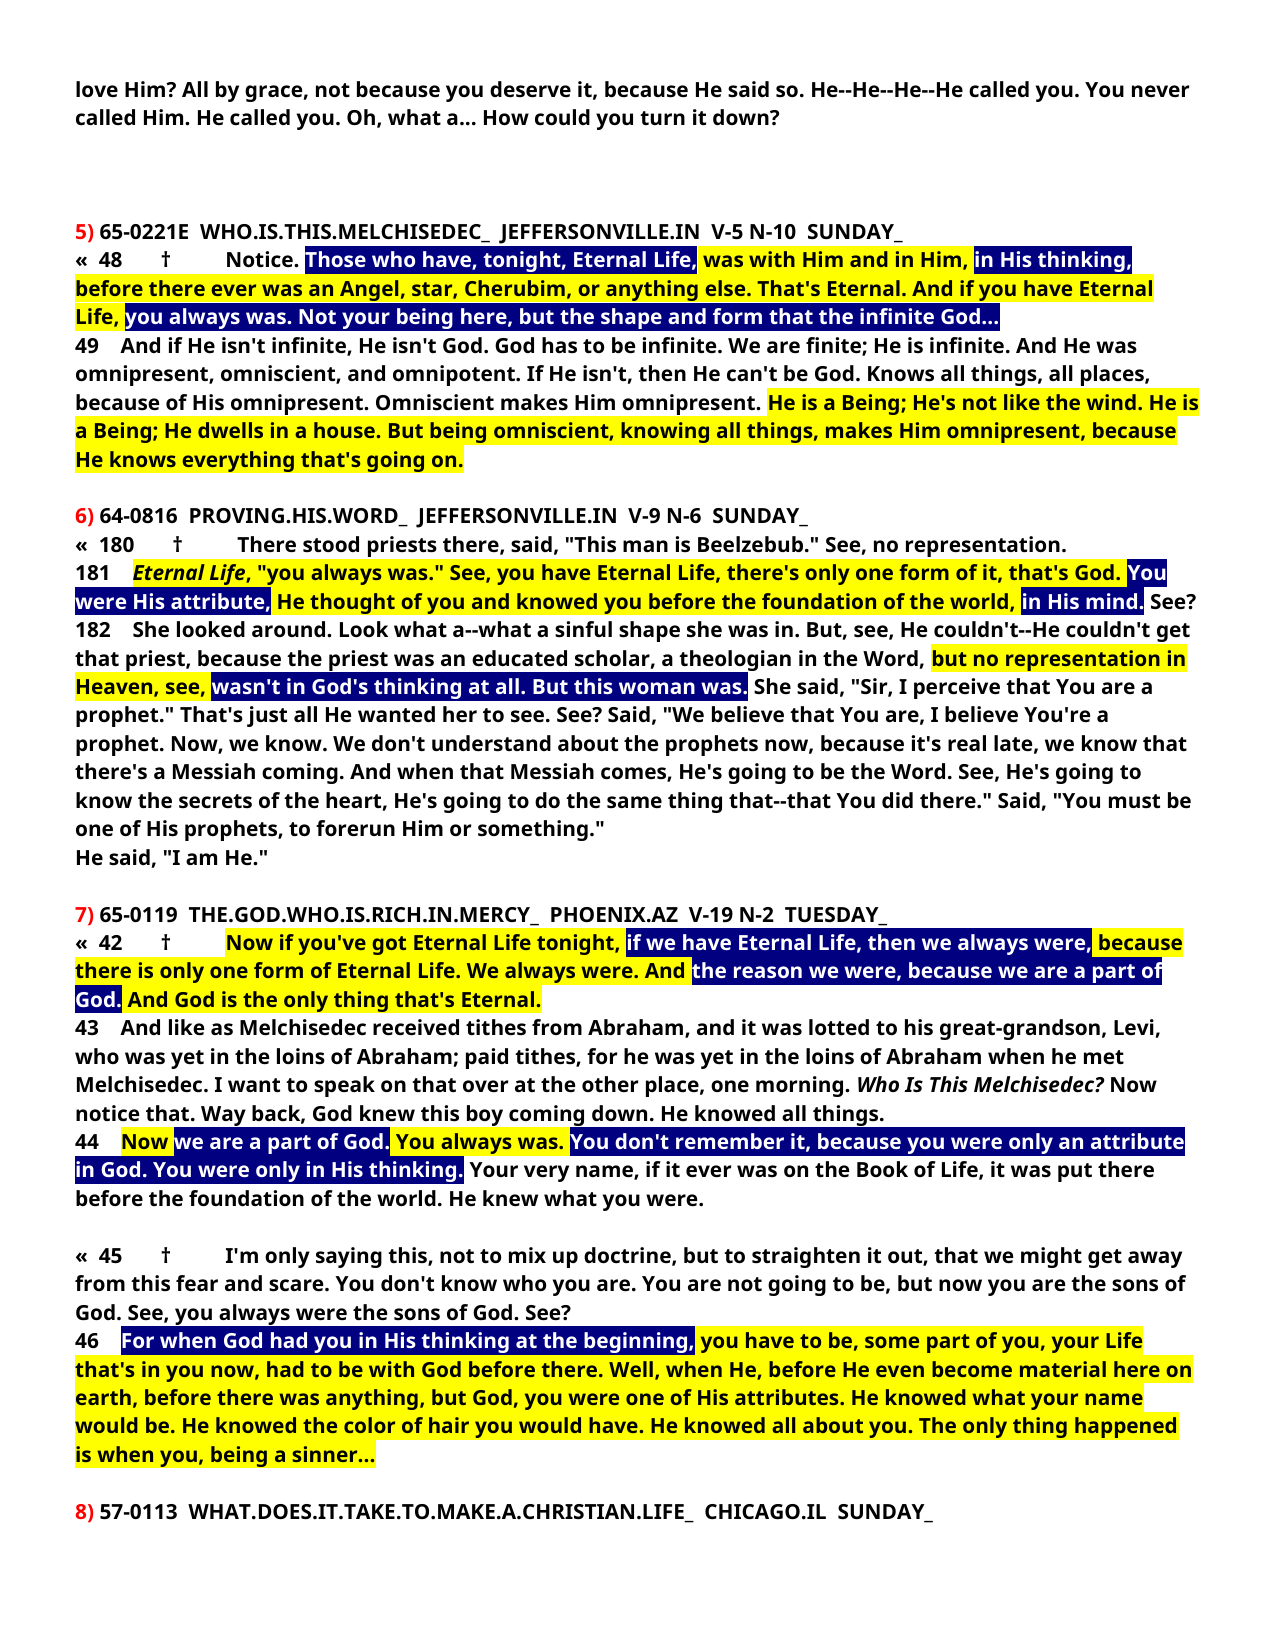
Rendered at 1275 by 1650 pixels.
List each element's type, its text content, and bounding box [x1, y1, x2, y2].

text 7) 65-0119 THE.GOD.WHO.IS.RICH.IN.MERCY_ PHOENIX.AZ V-19 N-2 TUESDAY_ [75, 900, 1200, 928]
text « 180 † There stood priests there, said, "This man is Beelzebub." See, no representation. [75, 530, 1200, 558]
text 8) 57-0113 WHAT.DOES.IT.TAKE.TO.MAKE.A.CHRISTIAN.LIFE_ CHICAGO.IL SUNDAY_ [75, 1497, 1200, 1525]
text 182 She looked around. Look what a--what a sinful shape she was in. But, see, He couldn't--He couldn't get that priest, because the priest was an educated scholar, a theologian in the Word, but no representation in Heaven, see, wasn't in God's thinking at all. But this woman was. She said, "Sir, I perceive that You are a prophet." That's just all He wanted her to see. See? Said, "We believe that You are, I believe You're a prophet. Now, we know. We don't understand about the prophets now, because it's real late, we know that there's a Messiah coming. And when that Messiah comes, He's going to be the Word. See, He's going to know the secrets of the heart, He's going to do the same thing that--that You did there." Said, "You must be one of His prophets, to forerun Him or something." [75, 615, 1200, 843]
text 6) 64-0816 PROVING.HIS.WORD_ JEFFERSONVILLE.IN V-9 N-6 SUNDAY_ [75, 502, 1200, 530]
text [75, 75, 1200, 132]
text 46 For when God had you in His thinking at the beginning, you have to be, some part of you, your Life that's in you now, had to be with God before there. Well, when He, before He even become material here on earth, before there was anything, but God, you were one of His attributes. He knowed what your name would be. He knowed the color of hair you would have. He knowed all about you. The only thing happened is when you, being a sinner... [376, 1326, 1200, 1468]
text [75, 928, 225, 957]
text 44 Now we are a part of God. You always was. You don't remember it, because you were only an attribute in God. You were only in His thinking. Your very name, if it ever was on the Book of Life, it was put there before the foundation of the world. He knew what you were. [75, 1127, 1200, 1212]
text 43 And like as Melchisedec received tithes from Abraham, and it was lotted to his great-grandson, Levi, who was yet in the loins of Abraham; paid tithes, for he was yet in the loins of Abraham when he met Melchisedec. I want to speak on that over at the other place, one morning. Who Is This Melchisedec? Now notice that. Way back, God knew this boy coming down. He knowed all things. [75, 1013, 1200, 1127]
text « 42 † Now if you've got Eternal Life tonight, if we have Eternal Life, then we always were, because there is only one form of Eternal Life. We always were. And the reason we were, because we are a part of God. And God is the only thing that's Eternal. [542, 928, 1200, 1013]
text 5) 65-0221E WHO.IS.THIS.MELCHISEDEC_ JEFFERSONVILLE.IN V-5 N-10 SUNDAY_ [75, 217, 1200, 246]
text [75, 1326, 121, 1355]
text 181 Eternal Life, "you always was." See, you have Eternal Life, there's only one form of it, that's God. You were His attribute, He thought of you and knowed you before the foundation of the world, in His mind. See? [75, 558, 1200, 615]
text « 45 † I'm only saying this, not to mix up doctrine, but to straighten it out, that we might get away from this fear and scare. You don't know who you are. You are not going to be, but now you are the sons of God. See, you always were the sons of God. See? [75, 1241, 1200, 1326]
text « 48 † Notice. Those who have, tonight, Eternal Life, was with Him and in Him, in His thinking, before there ever was an Angel, star, Cherubim, or anything else. That's Eternal. And if you have Eternal Life, you always was. Not your being here, but the shape and form that the infinite God... [75, 246, 1200, 331]
text He said, "I am He." [75, 843, 1200, 871]
text 49 And if He isn't infinite, He isn't God. God has to be infinite. We are finite; He is infinite. And He was omnipresent, omniscient, and omnipotent. If He isn't, then He can't be God. Knows all things, all places, because of His omnipresent. Omniscient makes Him omnipresent. He is a Being; He's not like the wind. He is a Being; He dwells in a house. But being omniscient, knowing all things, makes Him omnipresent, because He knows everything that's going on. [75, 331, 1200, 473]
